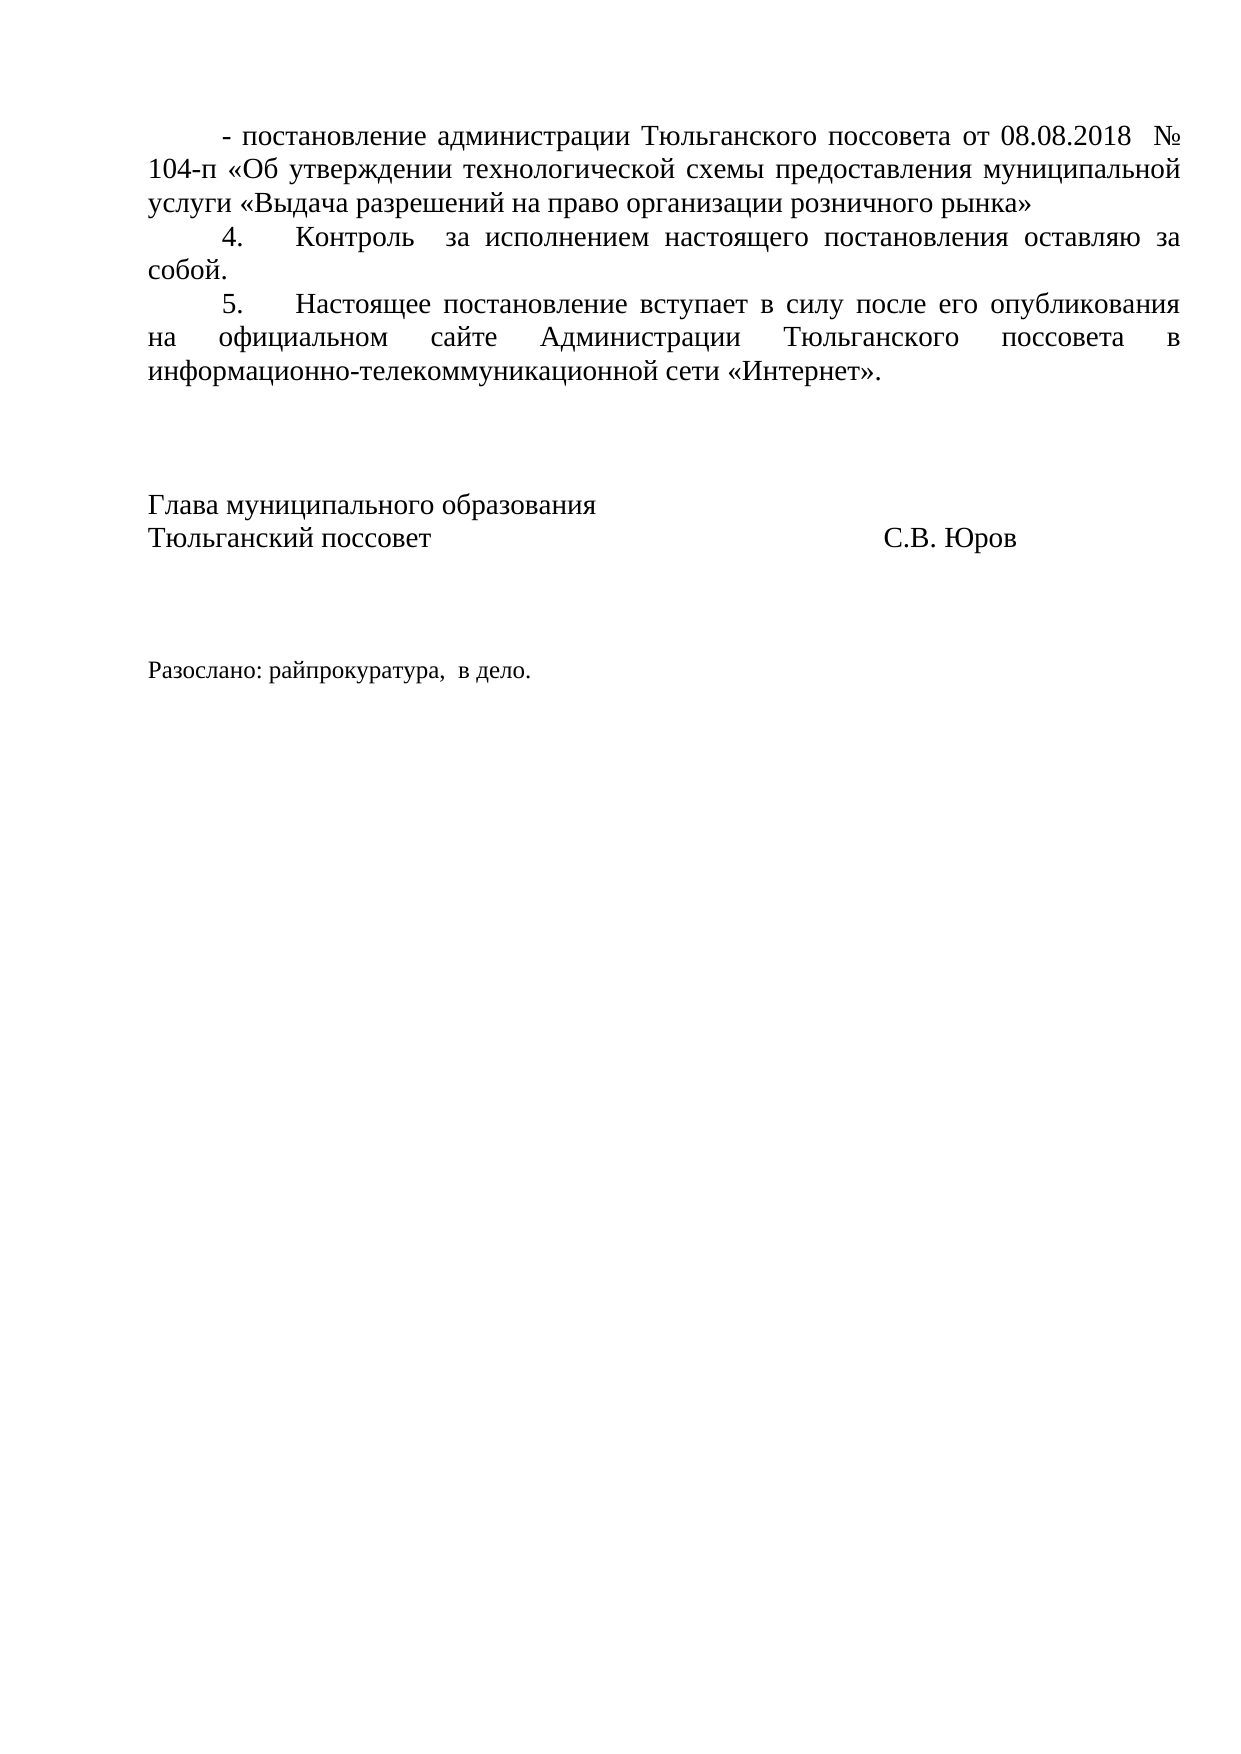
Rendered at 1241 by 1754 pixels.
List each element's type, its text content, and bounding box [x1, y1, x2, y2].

list Контроль за исполнением настоящего постановления оставляю за собой. [148, 219, 1181, 286]
text - постановление администрации Тюльганского поссовета от 08.08.2018 № 104-п «Об утверждении технологической схемы предоставления муниципальной услуги «Выдача разрешений на право организации розничного рынка» [148, 118, 1181, 219]
list Настоящее постановление вступает в силу после его опубликования на официальном сайте Администрации Тюльганского поссовета в информационно-телекоммуникационной сети «Интернет». [148, 286, 1181, 386]
text Тюльганский поссовет С.В. Юров [148, 521, 1181, 554]
text Разослано: райпрокуратура, в дело. [148, 655, 1181, 683]
text Глава муниципального образования [148, 487, 1181, 521]
